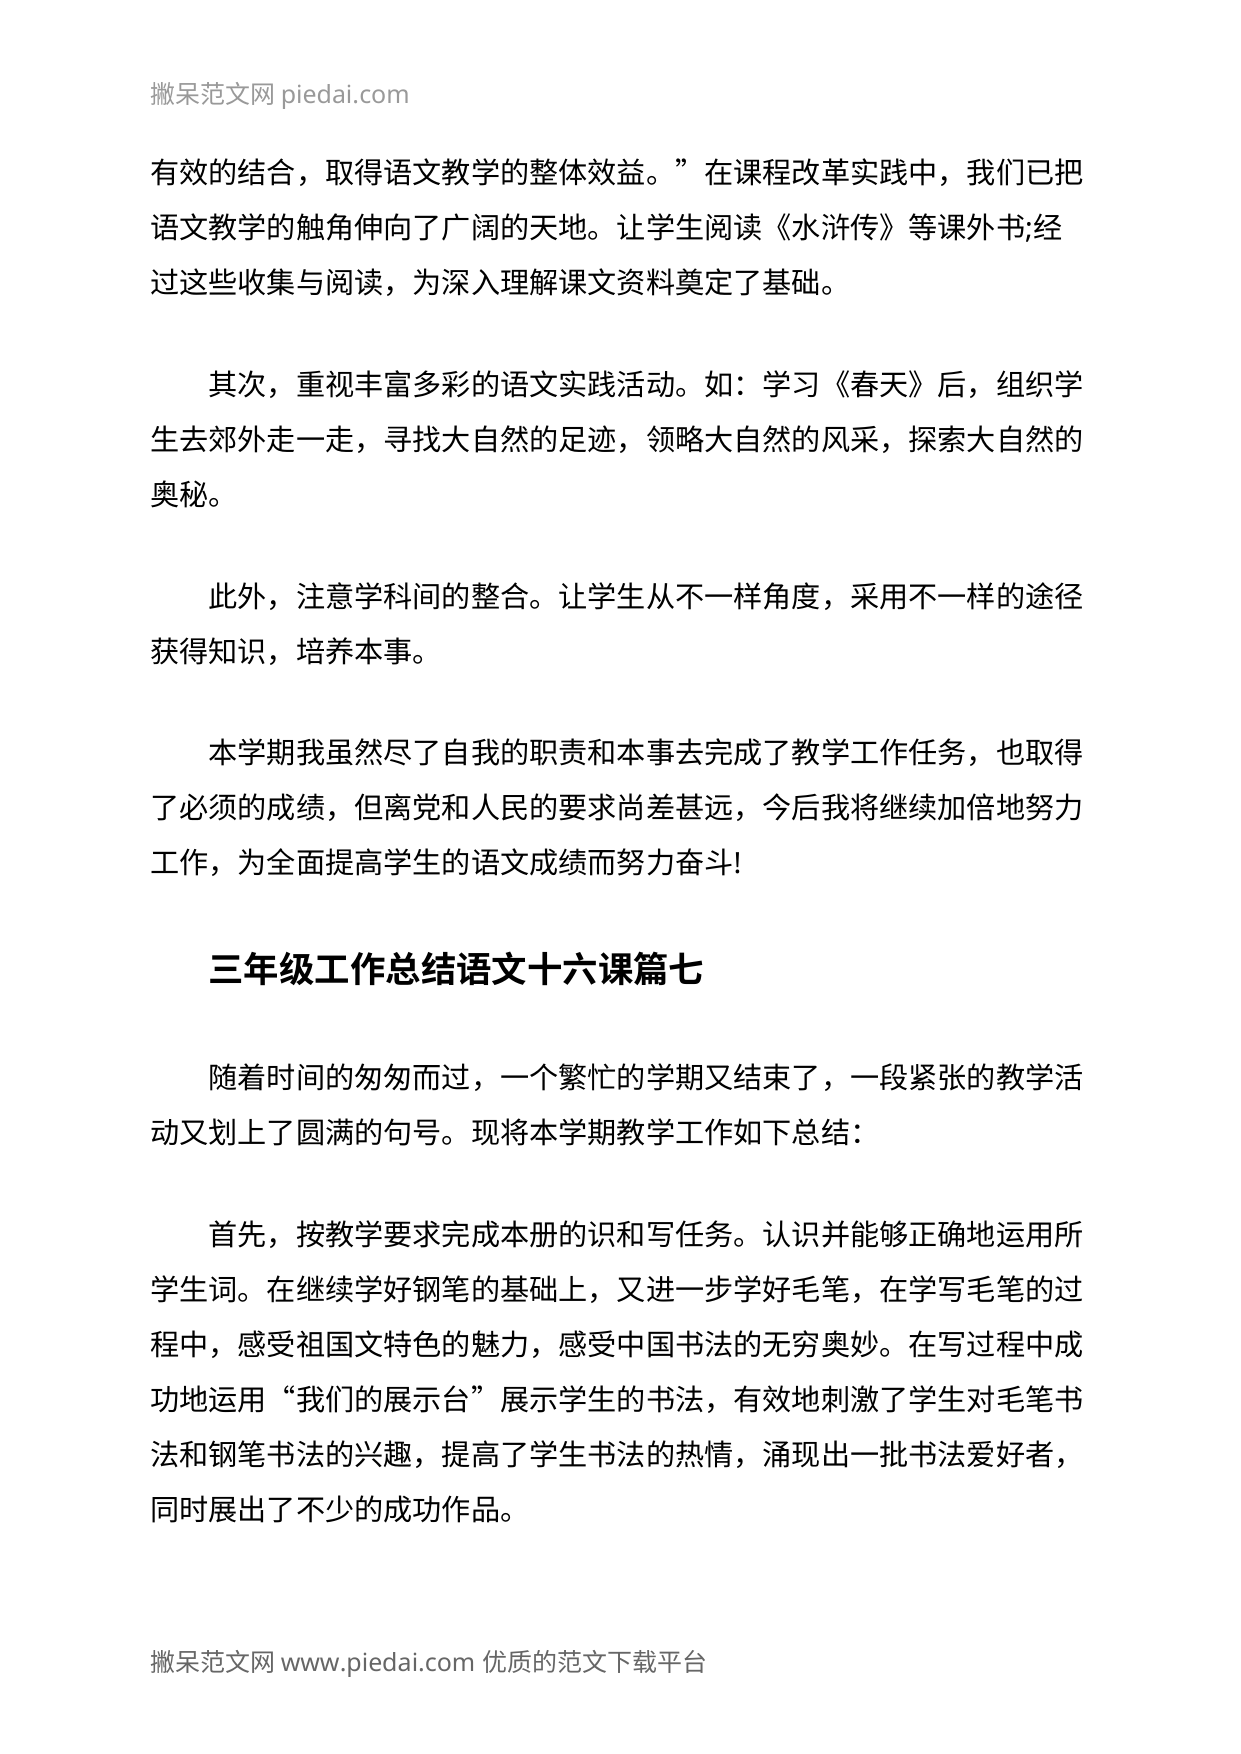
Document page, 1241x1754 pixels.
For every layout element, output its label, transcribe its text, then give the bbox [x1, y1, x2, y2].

text 随着时间的匆匆而过，一个繁忙的学期又结束了，一段紧张的教学活动又划上了圆满的句号。现将本学期教学工作如下总结： [150, 1055, 1090, 1152]
text 首先，按教学要求完成本册的识和写任务。认识并能够正确地运用所学生词。在继续学好钢笔的基础上，又进一步学好毛笔，在学写毛笔的过程中，感受祖国文特色的魅力，感受中国书法的无穷奥妙。在写过程中成功地运用“我们的展示台”展示学生的书法，有效地刺激了学生对毛笔书法和钢笔书法的兴趣，提高了学生书法的热情，涌现出一批书法爱好者，同时展出了不少的成功作品。 [150, 1212, 1090, 1528]
text 三年级工作总结语文十六课篇七 [150, 942, 1090, 993]
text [150, 150, 1090, 302]
text 本学期我虽然尽了自我的职责和本事去完成了教学工作任务，也取得了必须的成绩，但离党和人民的要求尚差甚远，今后我将继续加倍地努力工作，为全面提高学生的语文成绩而努力奋斗! [150, 730, 1090, 882]
text 其次，重视丰富多彩的语文实践活动。如：学习《春天》后，组织学生去郊外走一走，寻找大自然的足迹，领略大自然的风采，探索大自然的奥秘。 [150, 362, 1090, 514]
text 此外，注意学科间的整合。让学生从不一样角度，采用不一样的途径获得知识，培养本事。 [150, 573, 1090, 670]
